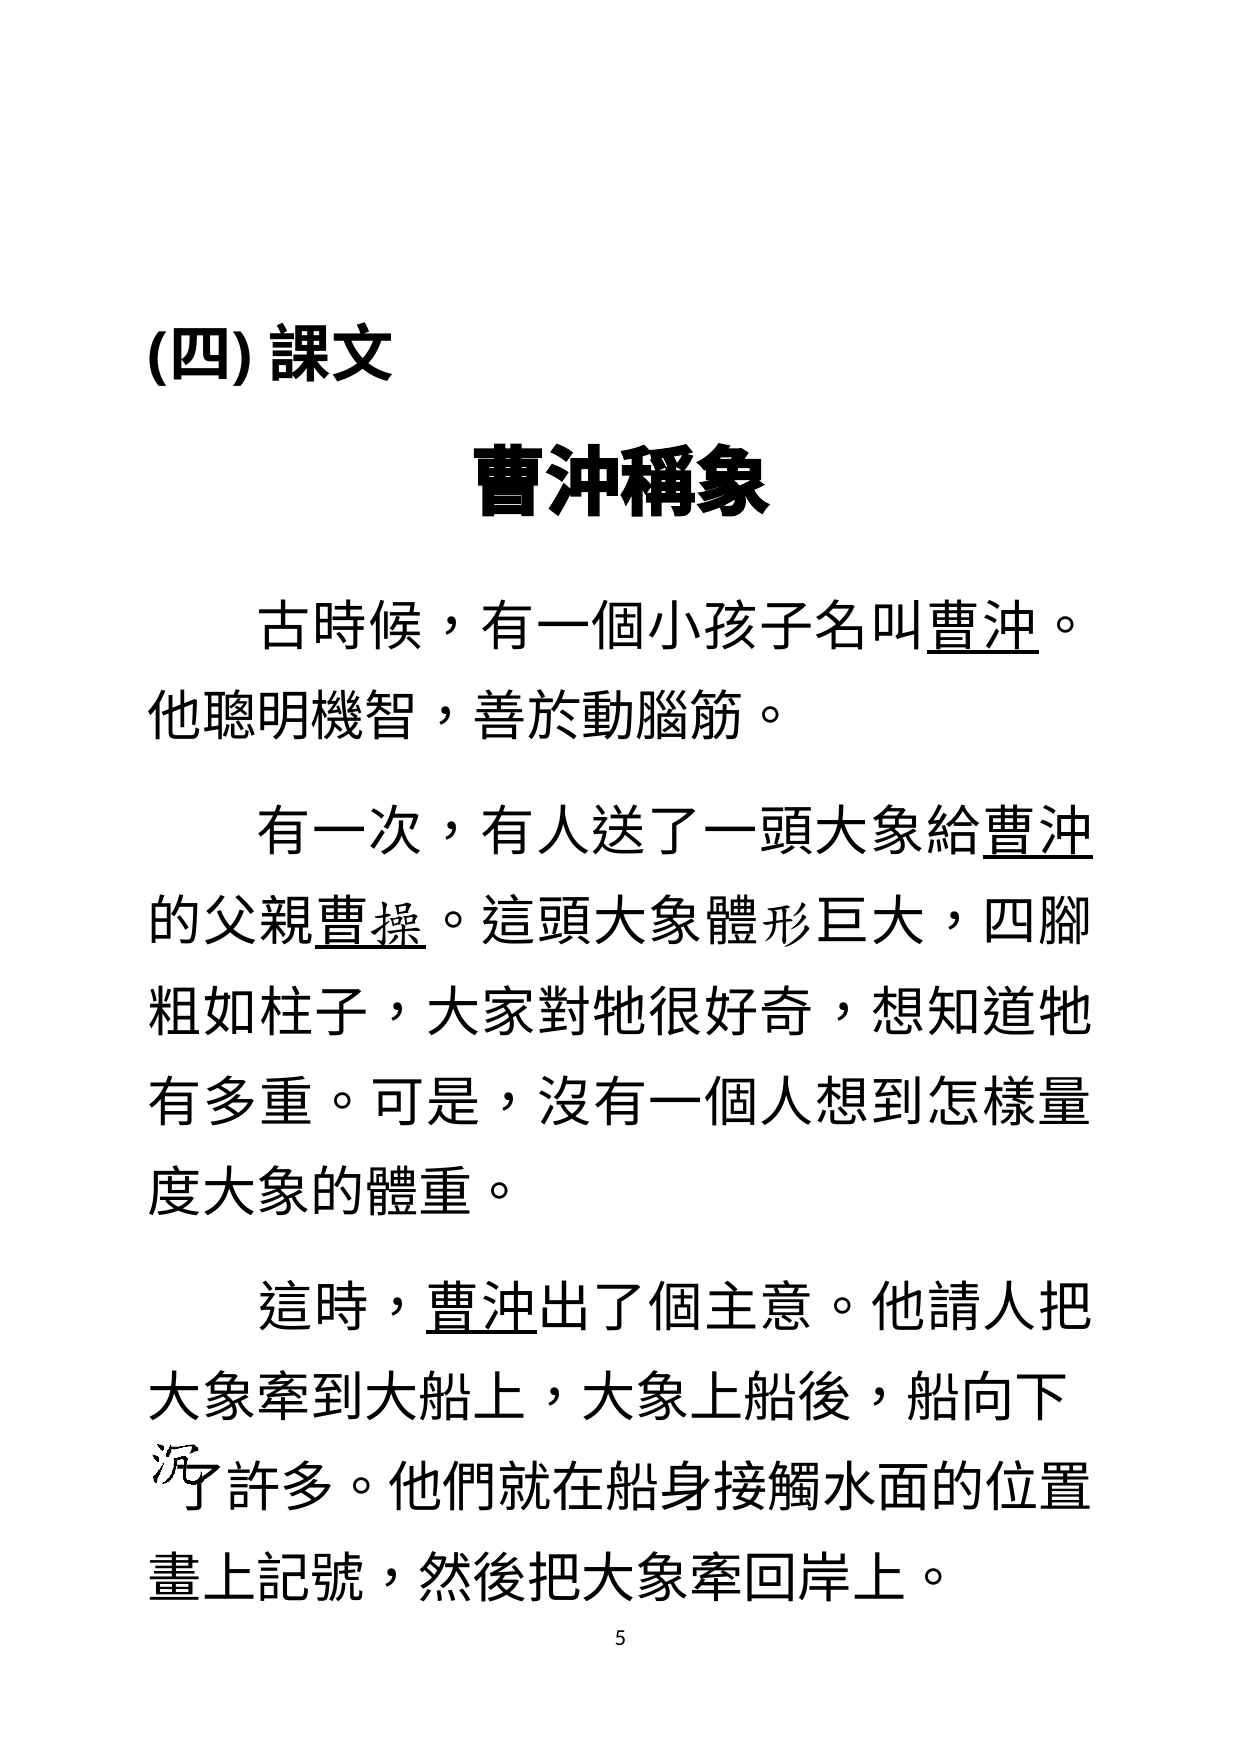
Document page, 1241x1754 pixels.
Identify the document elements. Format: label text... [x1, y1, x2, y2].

text 這時，曹沖出了個主意。他請人把大象牽到大船上，大象上船後，船向下__了許多。他們就在船身接觸水面的位置畫上記號，然後把大象牽回岸上。 [148, 1263, 1093, 1613]
text 曹沖稱象 [148, 433, 1093, 523]
picture [149, 1440, 207, 1488]
text (四) 課文 [148, 304, 1093, 395]
text 古時候，有一個小孩子名叫曹沖。他聰明機智，善於動腦筋。 [148, 583, 1093, 751]
text 有一次，有人送了一頭大象給曹沖的父親曹操。這頭大象體形巨大，四腳粗如柱子，大家對牠很好奇，想知道牠有多重。可是，沒有一個人想到怎樣量度大象的體重。 [148, 788, 1093, 1227]
